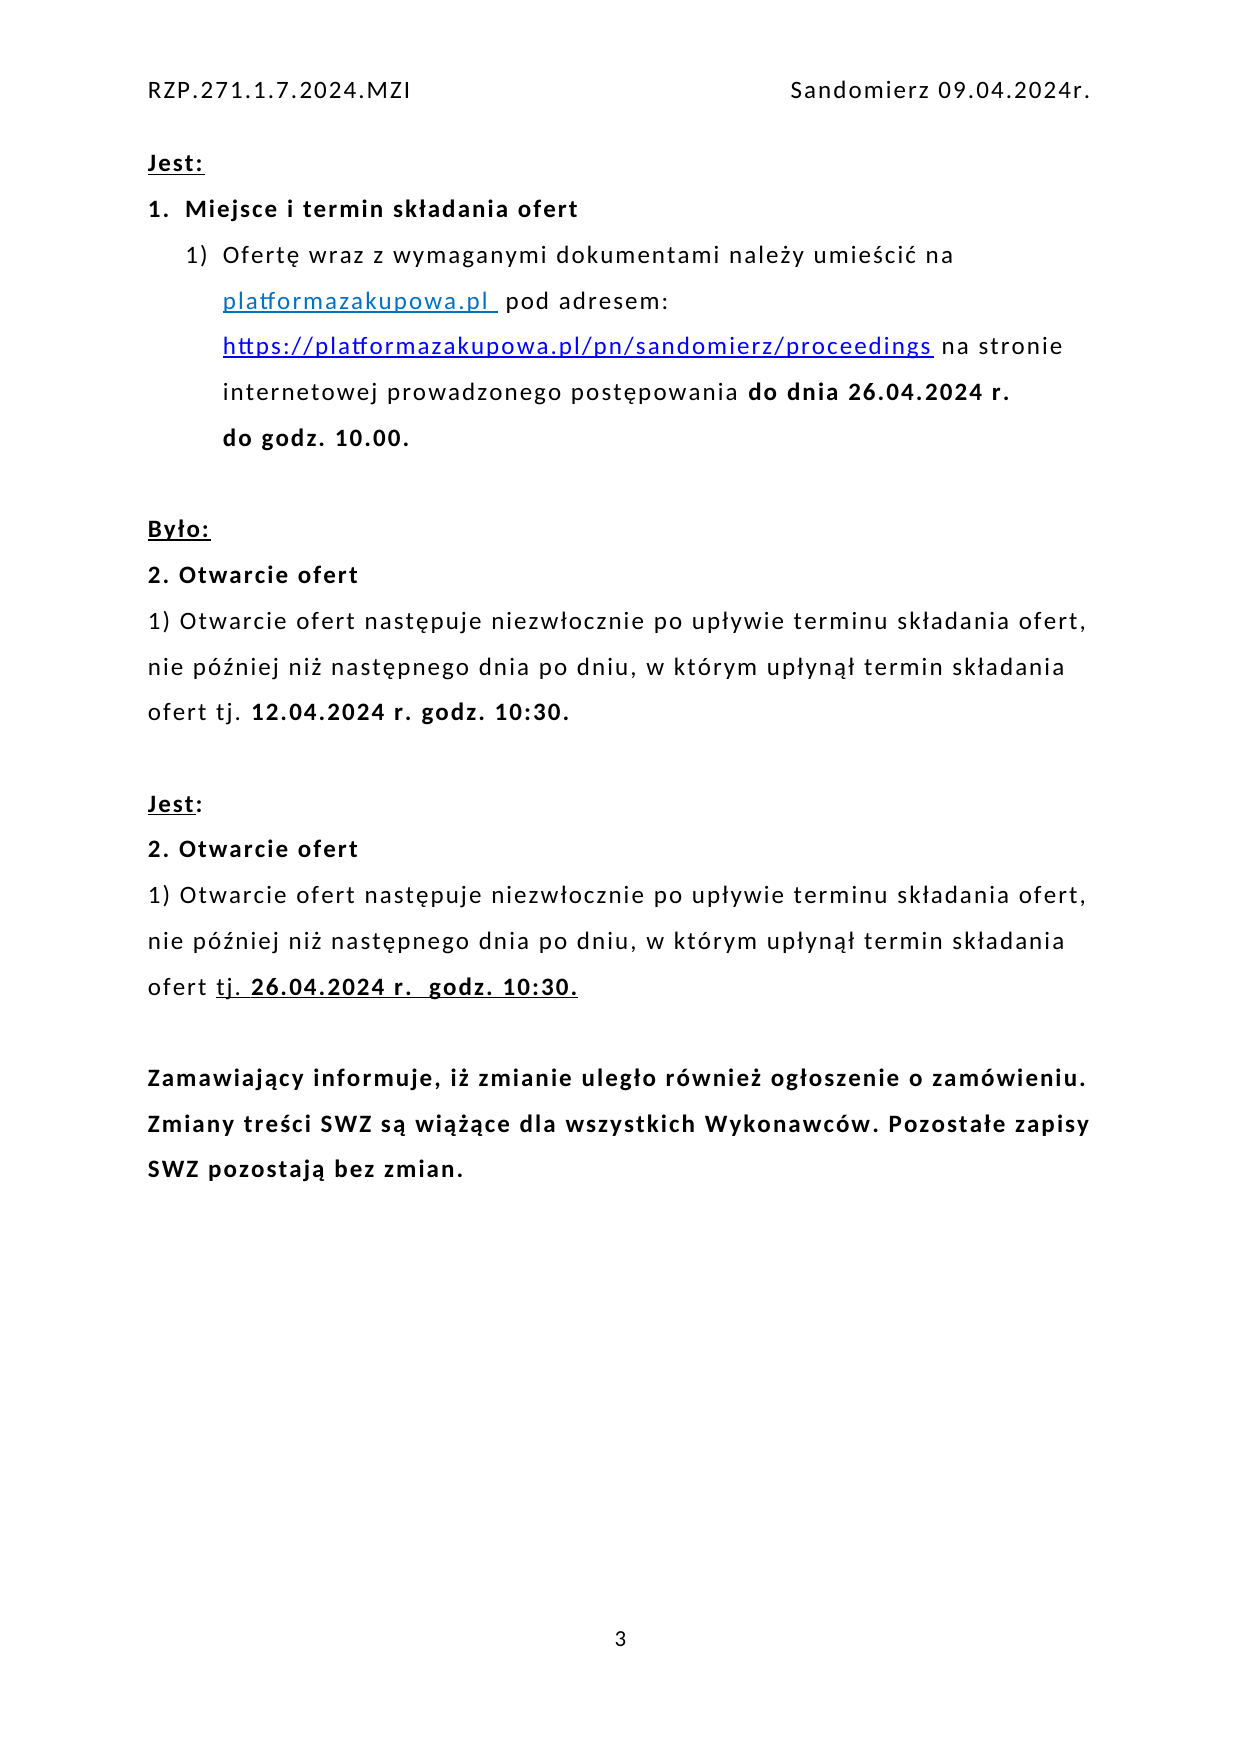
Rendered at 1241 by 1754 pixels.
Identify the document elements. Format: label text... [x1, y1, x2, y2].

text Było: [148, 513, 1093, 544]
text 2. Otwarcie ofert [148, 833, 1093, 864]
text 1. Miejsce i termin składania ofert [148, 193, 1093, 224]
text 1) Otwarcie ofert następuje niezwłocznie po upływie terminu składania ofert, nie później niż następnego dnia po dniu, w którym upłynął termin składania ofert tj. 12.04.2024 r. godz. 10:30. [148, 605, 1093, 727]
text 1) Otwarcie ofert następuje niezwłocznie po upływie terminu składania ofert, nie później niż następnego dnia po dniu, w którym upłynął termin składania ofert tj. 26.04.2024 r. godz. 10:30. [148, 879, 1093, 1001]
text Jest: [148, 788, 1093, 818]
list Ofertę wraz z wymaganymi dokumentami należy umieścić na platformazakupowa.pl pod adresem: https://platformazakupowa.pl/pn/sandomierz/proceedings na stronie internetowej prowadzonego postępowania do dnia 26.04.2024 r. do godz. 10.00. [185, 239, 1093, 452]
text 2. Otwarcie ofert [148, 559, 1093, 590]
text Zamawiający informuje, iż zmianie uległo również ogłoszenie o zamówieniu. Zmiany treści SWZ są wiążące dla wszystkich Wykonawców. Pozostałe zapisy SWZ pozostają bez zmian. [148, 1062, 1093, 1184]
text Jest: [148, 148, 1093, 178]
